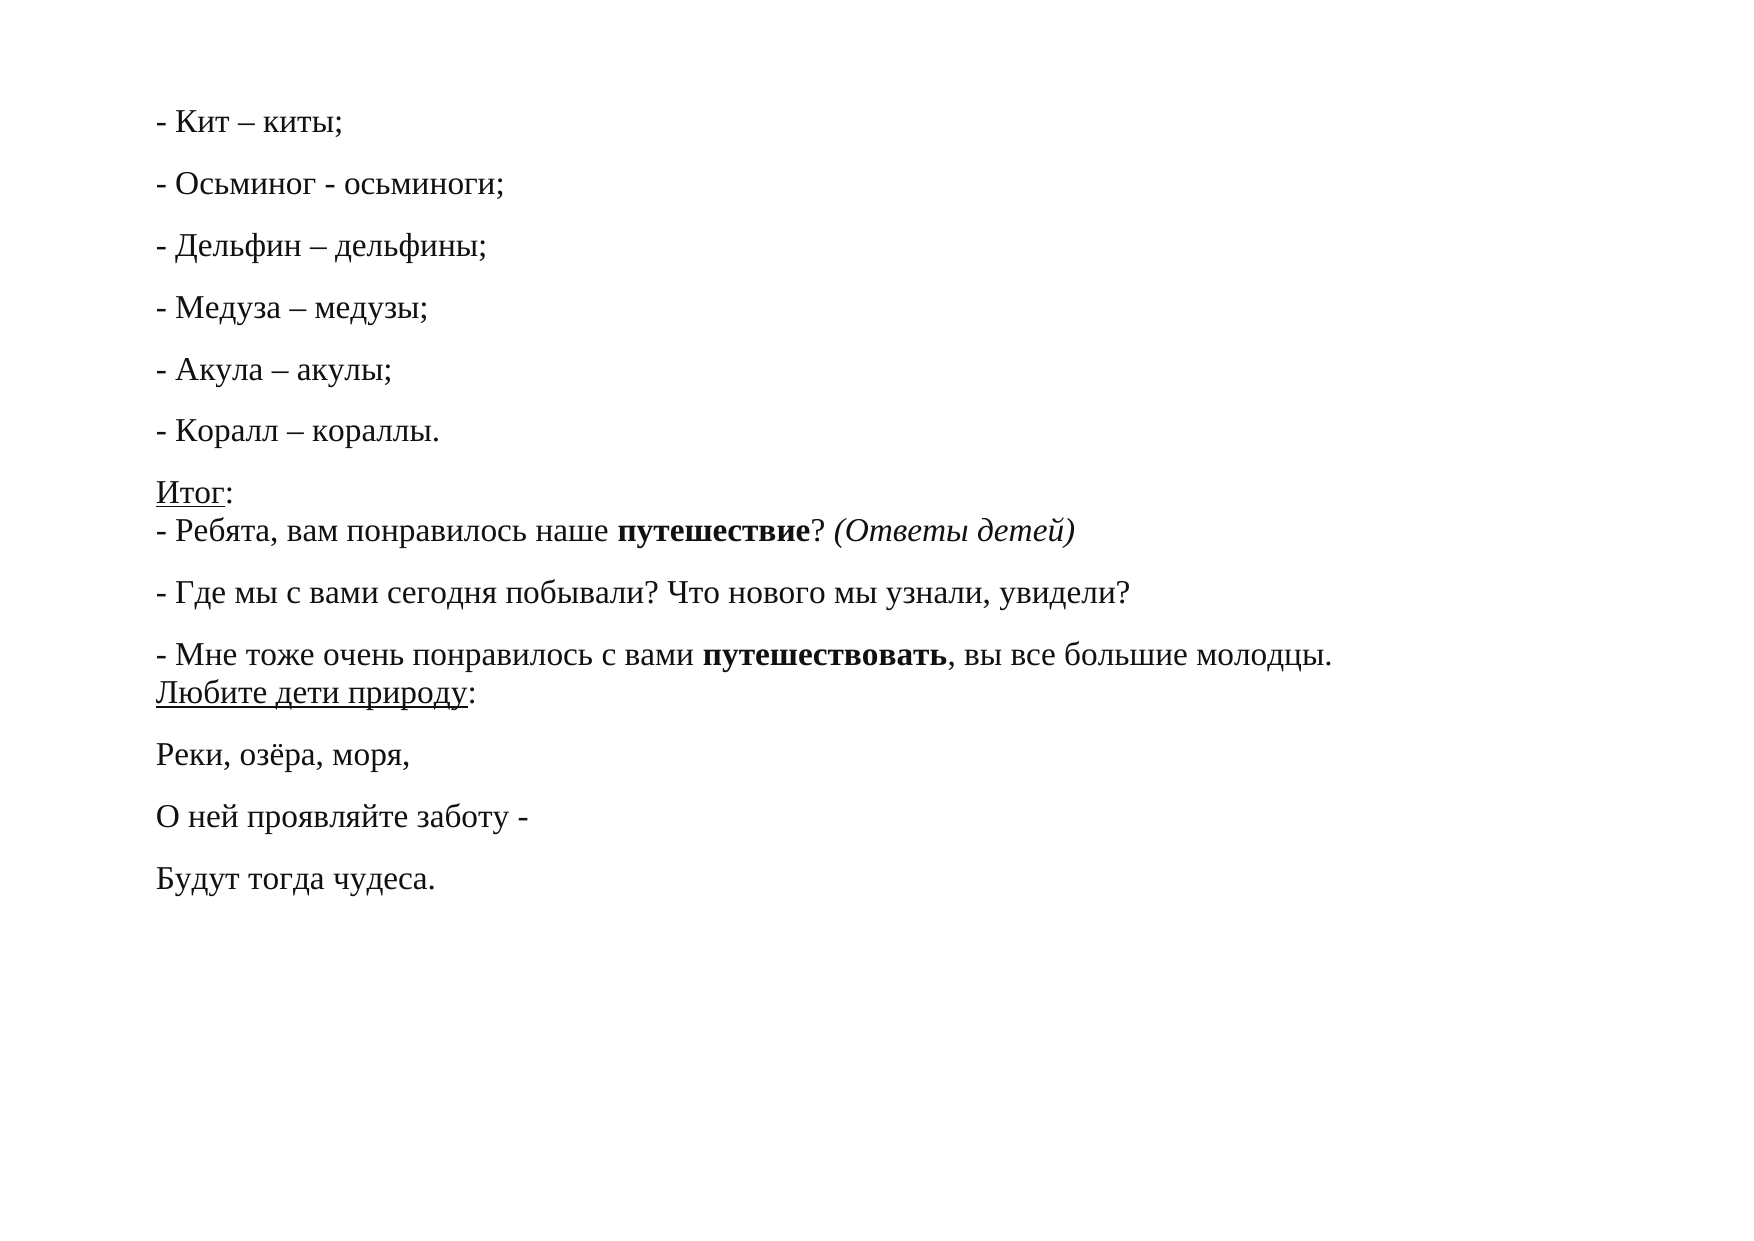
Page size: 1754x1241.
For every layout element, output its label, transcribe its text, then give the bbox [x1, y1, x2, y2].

text - Мне тоже очень понравилось с вами путешествовать, вы все большие молодцы. [118, 634, 1636, 673]
text Реки, озёра, моря, [118, 734, 1636, 773]
text - Где мы с вами сегодня побывали? Что нового мы узнали, увидели? [118, 572, 1636, 611]
text Любите дети природу: [118, 673, 1636, 711]
text - Коралл – кораллы. [118, 411, 1636, 449]
text - Осьминог - осьминоги; [118, 163, 1636, 202]
text - Кит – киты; [118, 102, 1636, 140]
text - Медуза – медузы; [118, 287, 1636, 325]
text О ней проявляйте заботу - [118, 796, 1636, 834]
text Итог: [118, 472, 1636, 511]
text Будут тогда чудеса. [118, 858, 1636, 896]
text - Ребята, вам понравилось наше путешествие? (Ответы детей) [118, 511, 1636, 549]
text - Акула – акулы; [118, 349, 1636, 387]
text - Дельфин – дельфины; [118, 225, 1636, 264]
